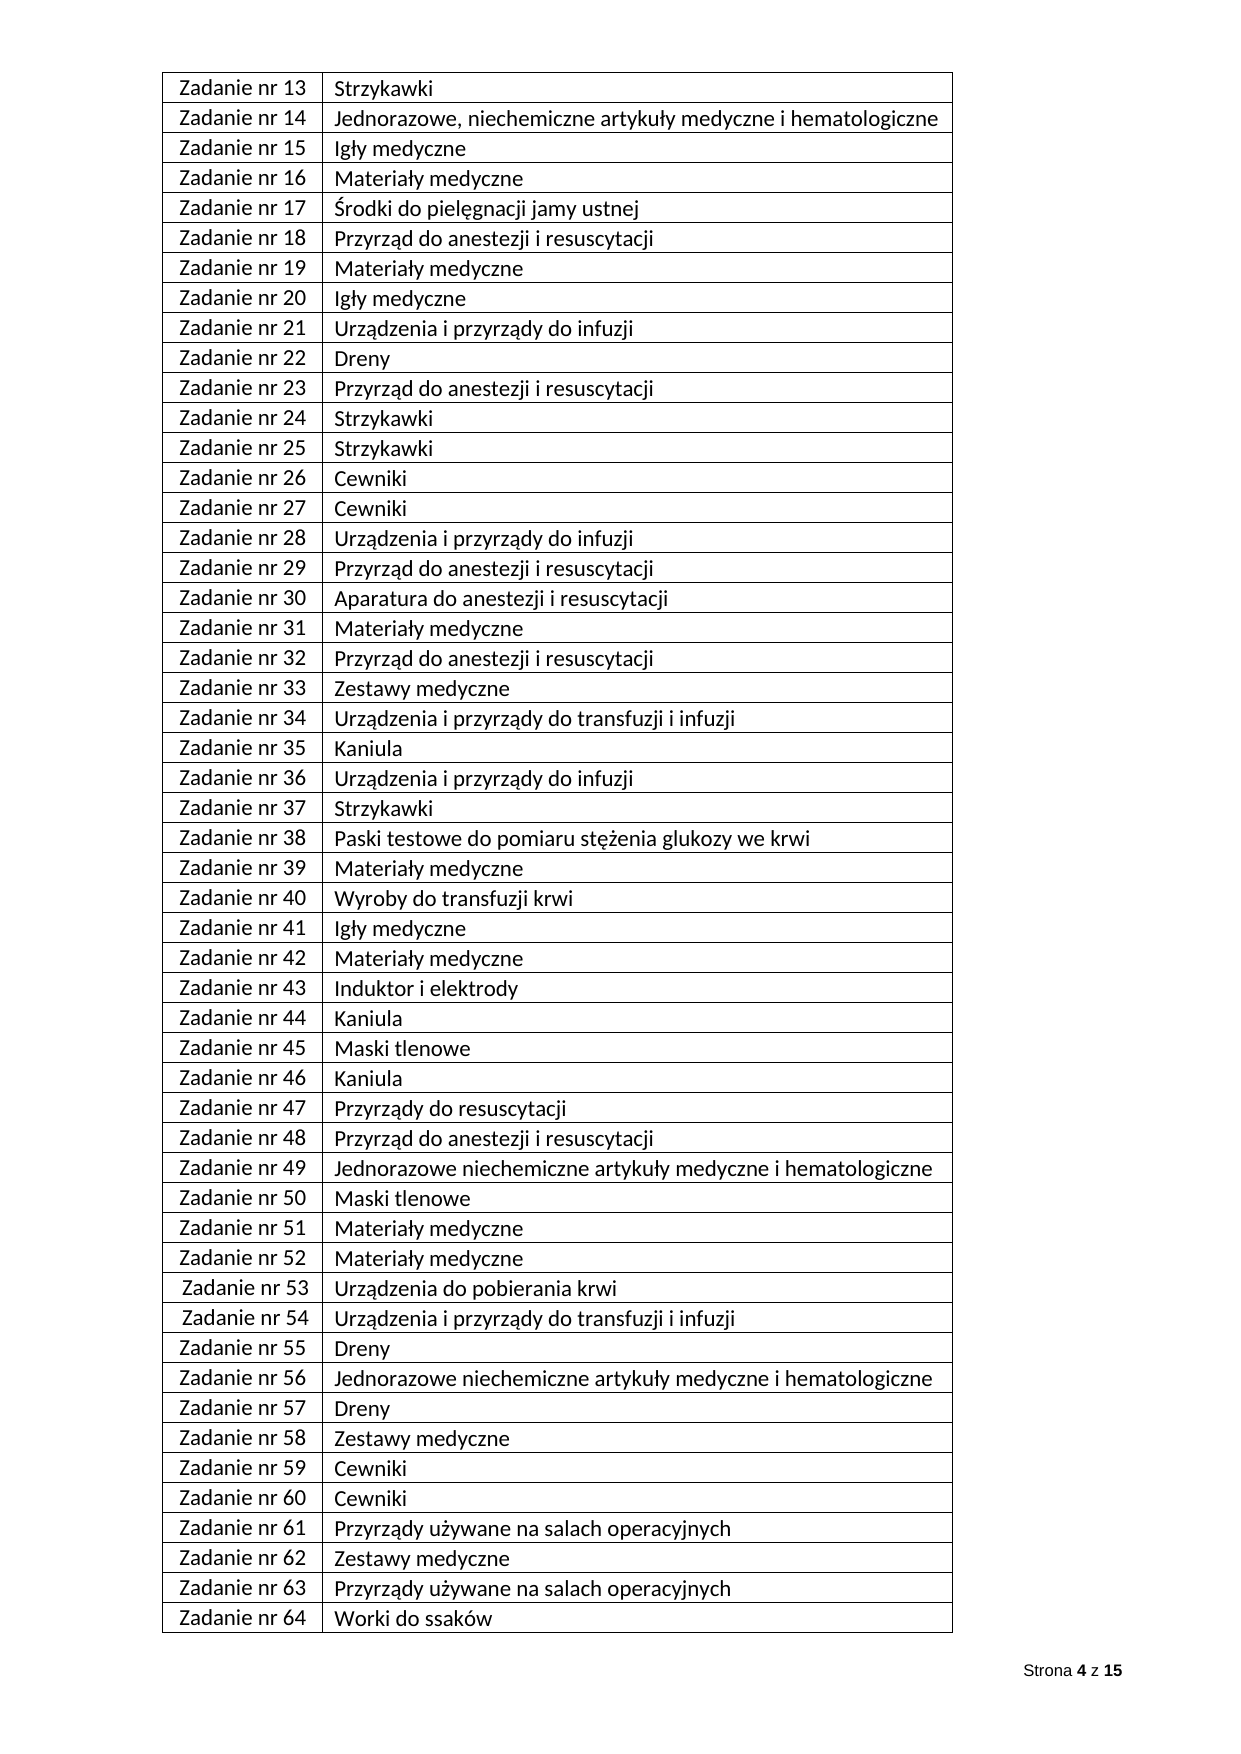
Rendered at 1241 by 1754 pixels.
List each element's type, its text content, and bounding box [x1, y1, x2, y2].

table_cell Igły medyczne [323, 133, 952, 162]
table_cell Cewniki [323, 493, 952, 522]
table_cell Cewniki [323, 1453, 952, 1482]
table_cell Zadanie nr 60 [163, 1483, 322, 1512]
table_cell Igły medyczne [323, 283, 952, 312]
table_cell Jednorazowe niechemiczne artykuły medyczne i hematologiczne [323, 1363, 952, 1392]
table_cell Urządzenia i przyrządy do transfuzji i infuzji [323, 703, 952, 732]
table_cell Zadanie nr 27 [163, 493, 322, 522]
table_cell Zadanie nr 25 [163, 433, 322, 462]
table_cell Dreny [323, 343, 952, 372]
table_cell Zadanie nr 51 [163, 1213, 322, 1242]
table_cell Strzykawki [323, 403, 952, 432]
table_cell Zadanie nr 15 [163, 133, 322, 162]
table_cell Dreny [323, 1333, 952, 1362]
table_cell Zadanie nr 62 [163, 1543, 322, 1572]
table_cell Zadanie nr 49 [163, 1153, 322, 1182]
table_cell Urządzenia i przyrządy do infuzji [323, 763, 952, 792]
table_cell Przyrząd do anestezji i resuscytacji [323, 223, 952, 252]
table_cell Induktor i elektrody [323, 973, 952, 1002]
table_cell Zadanie nr 20 [163, 283, 322, 312]
table_cell Zadanie nr 33 [163, 673, 322, 702]
table_cell Przyrząd do anestezji i resuscytacji [323, 1123, 952, 1152]
table_cell Igły medyczne [323, 913, 952, 942]
table_cell Zadanie nr 59 [163, 1453, 322, 1482]
table_cell Maski tlenowe [323, 1183, 952, 1212]
table_cell Zadanie nr 22 [163, 343, 322, 372]
table_cell Zadanie nr 54 [163, 1303, 322, 1332]
table_cell Przyrządy używane na salach operacyjnych [323, 1573, 952, 1602]
table_cell Zadanie nr 16 [163, 163, 322, 192]
table_cell Zadanie nr 41 [163, 913, 322, 942]
table_cell Zadanie nr 34 [163, 703, 322, 732]
table_cell Worki do ssaków [323, 1603, 952, 1632]
table_cell Zadanie nr 52 [163, 1243, 322, 1272]
table_cell Strzykawki [323, 73, 952, 102]
table_cell Zadanie nr 30 [163, 583, 322, 612]
table_cell Materiały medyczne [323, 163, 952, 192]
table_cell Zadanie nr 17 [163, 193, 322, 222]
table_cell Zadanie nr 36 [163, 763, 322, 792]
table_cell Maski tlenowe [323, 1033, 952, 1062]
table_cell Urządzenia i przyrządy do infuzji [323, 313, 952, 342]
table_cell Zadanie nr 50 [163, 1183, 322, 1212]
table_cell Zadanie nr 37 [163, 793, 322, 822]
table_cell Jednorazowe, niechemiczne artykuły medyczne i hematologiczne [323, 103, 952, 132]
table_cell Zadanie nr 43 [163, 973, 322, 1002]
table_cell Środki do pielęgnacji jamy ustnej [323, 193, 952, 222]
table_cell Zadanie nr 19 [163, 253, 322, 282]
table_cell Przyrząd do anestezji i resuscytacji [323, 643, 952, 672]
table_cell Zestawy medyczne [323, 1543, 952, 1572]
table_cell Zadanie nr 14 [163, 103, 322, 132]
table_cell Materiały medyczne [323, 613, 952, 642]
table_cell Przyrząd do anestezji i resuscytacji [323, 373, 952, 402]
table_cell Kaniula [323, 1003, 952, 1032]
table_cell Zadanie nr 29 [163, 553, 322, 582]
table_cell Kaniula [323, 1063, 952, 1092]
table_cell Zadanie nr 39 [163, 853, 322, 882]
table_cell Przyrząd do anestezji i resuscytacji [323, 553, 952, 582]
table_cell Jednorazowe niechemiczne artykuły medyczne i hematologiczne [323, 1153, 952, 1182]
table_cell Zadanie nr 21 [163, 313, 322, 342]
table_cell Zadanie nr 46 [163, 1063, 322, 1092]
table_cell Materiały medyczne [323, 253, 952, 282]
table_cell Zadanie nr 58 [163, 1423, 322, 1452]
table_cell Przyrządy używane na salach operacyjnych [323, 1513, 952, 1542]
table_cell Zadanie nr 61 [163, 1513, 322, 1542]
table_cell Zadanie nr 64 [163, 1603, 322, 1632]
table_cell Cewniki [323, 1483, 952, 1512]
table_cell Zadanie nr 26 [163, 463, 322, 492]
table_cell Wyroby do transfuzji krwi [323, 883, 952, 912]
table_cell Zadanie nr 53 [163, 1273, 322, 1302]
table_cell Zadanie nr 24 [163, 403, 322, 432]
table_cell Zadanie nr 28 [163, 523, 322, 552]
table_cell Zadanie nr 18 [163, 223, 322, 252]
table_cell Zadanie nr 42 [163, 943, 322, 972]
table_cell Materiały medyczne [323, 1213, 952, 1242]
table_cell Zadanie nr 13 [163, 73, 322, 102]
table_cell Zadanie nr 57 [163, 1393, 322, 1422]
table_cell Zadanie nr 56 [163, 1363, 322, 1392]
table_cell Strzykawki [323, 433, 952, 462]
table_cell Paski testowe do pomiaru stężenia glukozy we krwi [323, 823, 952, 852]
table_cell Zadanie nr 35 [163, 733, 322, 762]
table_cell Urządzenia i przyrządy do transfuzji i infuzji [323, 1303, 952, 1332]
table_cell Aparatura do anestezji i resuscytacji [323, 583, 952, 612]
table_cell Zadanie nr 38 [163, 823, 322, 852]
table_cell Zadanie nr 23 [163, 373, 322, 402]
table_cell Materiały medyczne [323, 943, 952, 972]
table_cell Zadanie nr 63 [163, 1573, 322, 1602]
table_cell Cewniki [323, 463, 952, 492]
table_cell Materiały medyczne [323, 853, 952, 882]
table_cell Zadanie nr 55 [163, 1333, 322, 1362]
table_cell Kaniula [323, 733, 952, 762]
table_cell Dreny [323, 1393, 952, 1422]
table_cell Urządzenia i przyrządy do infuzji [323, 523, 952, 552]
table_cell Przyrządy do resuscytacji [323, 1093, 952, 1122]
table_cell Zadanie nr 31 [163, 613, 322, 642]
table_cell Zadanie nr 40 [163, 883, 322, 912]
table_cell Zadanie nr 45 [163, 1033, 322, 1062]
table_cell Zadanie nr 47 [163, 1093, 322, 1122]
table_cell Zadanie nr 44 [163, 1003, 322, 1032]
table_cell Zestawy medyczne [323, 673, 952, 702]
table_cell Materiały medyczne [323, 1243, 952, 1272]
table_cell Strzykawki [323, 793, 952, 822]
table_cell Zestawy medyczne [323, 1423, 952, 1452]
table_cell Zadanie nr 32 [163, 643, 322, 672]
table_cell Urządzenia do pobierania krwi [323, 1273, 952, 1302]
table_cell Zadanie nr 48 [163, 1123, 322, 1152]
